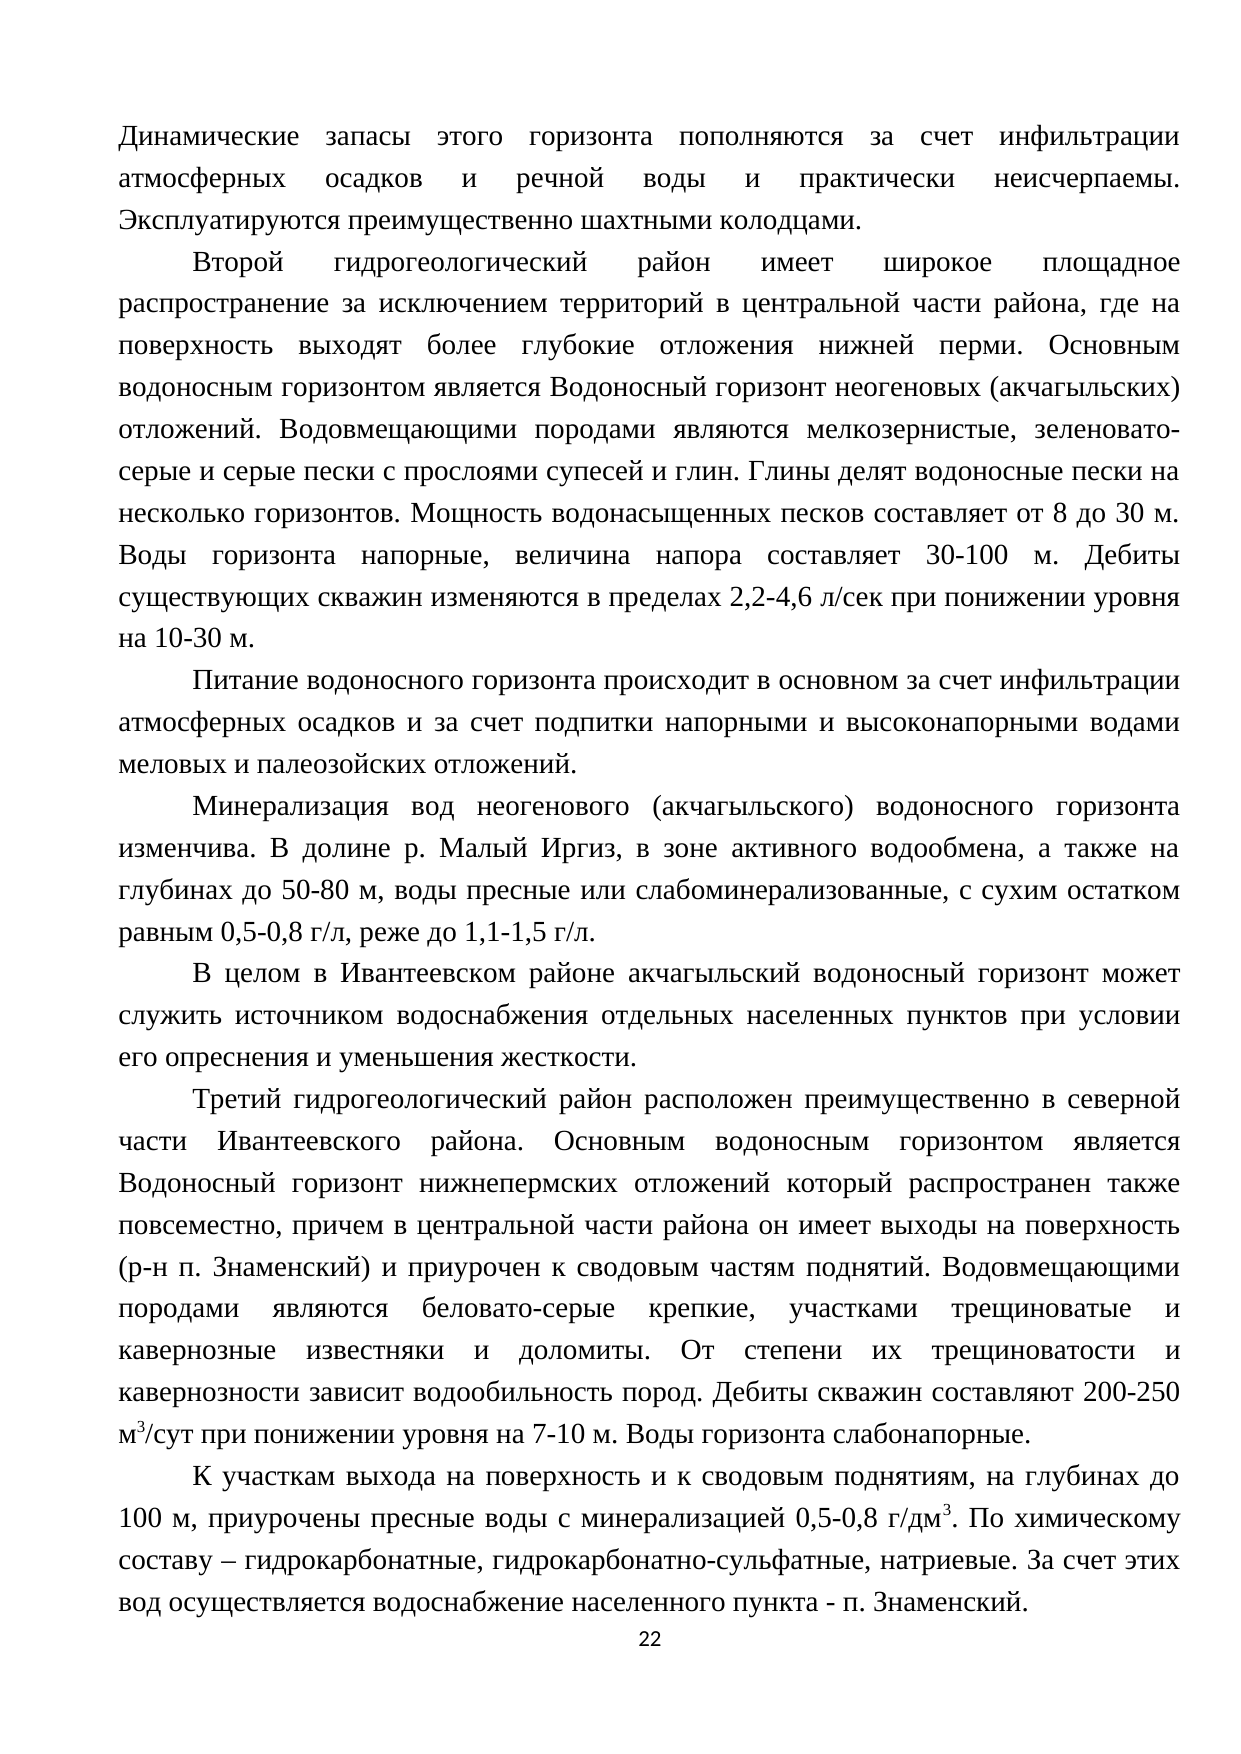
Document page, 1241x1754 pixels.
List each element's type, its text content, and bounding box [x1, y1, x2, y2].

text Питание водоносного горизонта происходит в основном за счет инфильтрации атмосферных осадков и за счет подпитки напорными и высоконапорными водами меловых и палеозойских отложений. [118, 662, 1181, 780]
text К участкам выхода на поверхность и к сводовым поднятиям, на глубинах до 100 м, приурочены пресные воды с минерализацией 0,5-0,8 г/дм3. По химическому составу – гидрокарбонатные, гидрокарбонатно-сульфатные, натриевые. За счет этих вод осуществляется водоснабжение населенного пункта - п. Знаменский. [118, 1458, 1181, 1617]
text Третий гидрогеологический район расположен преимущественно в северной части Ивантеевского района. Основным водоносным горизонтом является Водоносный горизонт нижнепермских отложений который распространен также повсеместно, причем в центральной части района он имеет выходы на поверхность (р-н п. Знаменский) и приурочен к сводовым частям поднятий. Водовмещающими породами являются беловато-серые крепкие, участками трещиноватые и кавернозные известняки и доломиты. От степени их трещиноватости и кавернозности зависит водообильность пород. Дебиты скважин составляют 200-250 м3/сут при понижении уровня на 7-10 м. Воды горизонта слабонапорные. [118, 1081, 1181, 1450]
text В целом в Ивантеевском районе акчагыльский водоносный горизонт может служить источником водоснабжения отдельных населенных пунктов при условии его опреснения и уменьшения жесткости. [118, 956, 1181, 1073]
text Минерализация вод неогенового (акчагыльского) водоносного горизонта изменчива. В долине р. Малый Иргиз, в зоне активного водообмена, а также на глубинах до 50-80 м, воды пресные или слабоминерализованные, с сухим остатком равным 0,5-0,8 г/л, реже до 1,1-1,5 г/л. [118, 788, 1181, 947]
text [118, 118, 1181, 235]
text Второй гидрогеологический район имеет широкое площадное распространение за исключением территорий в центральной части района, где на поверхность выходят более глубокие отложения нижней перми. Основным водоносным горизонтом является Водоносный горизонт неогеновых (акчагыльских) отложений. Водовмещающими породами являются мелкозернистые, зеленовато-серые и серые пески с прослоями супесей и глин. Глины делят водоносные пески на несколько горизонтов. Мощность водонасыщенных песков составляет от 8 до 30 м. Воды горизонта напорные, величина напора составляет 30-100 м. Дебиты существующих скважин изменяются в пределах 2,2-4,6 л/сек при понижении уровня на 10-30 м. [118, 244, 1181, 654]
